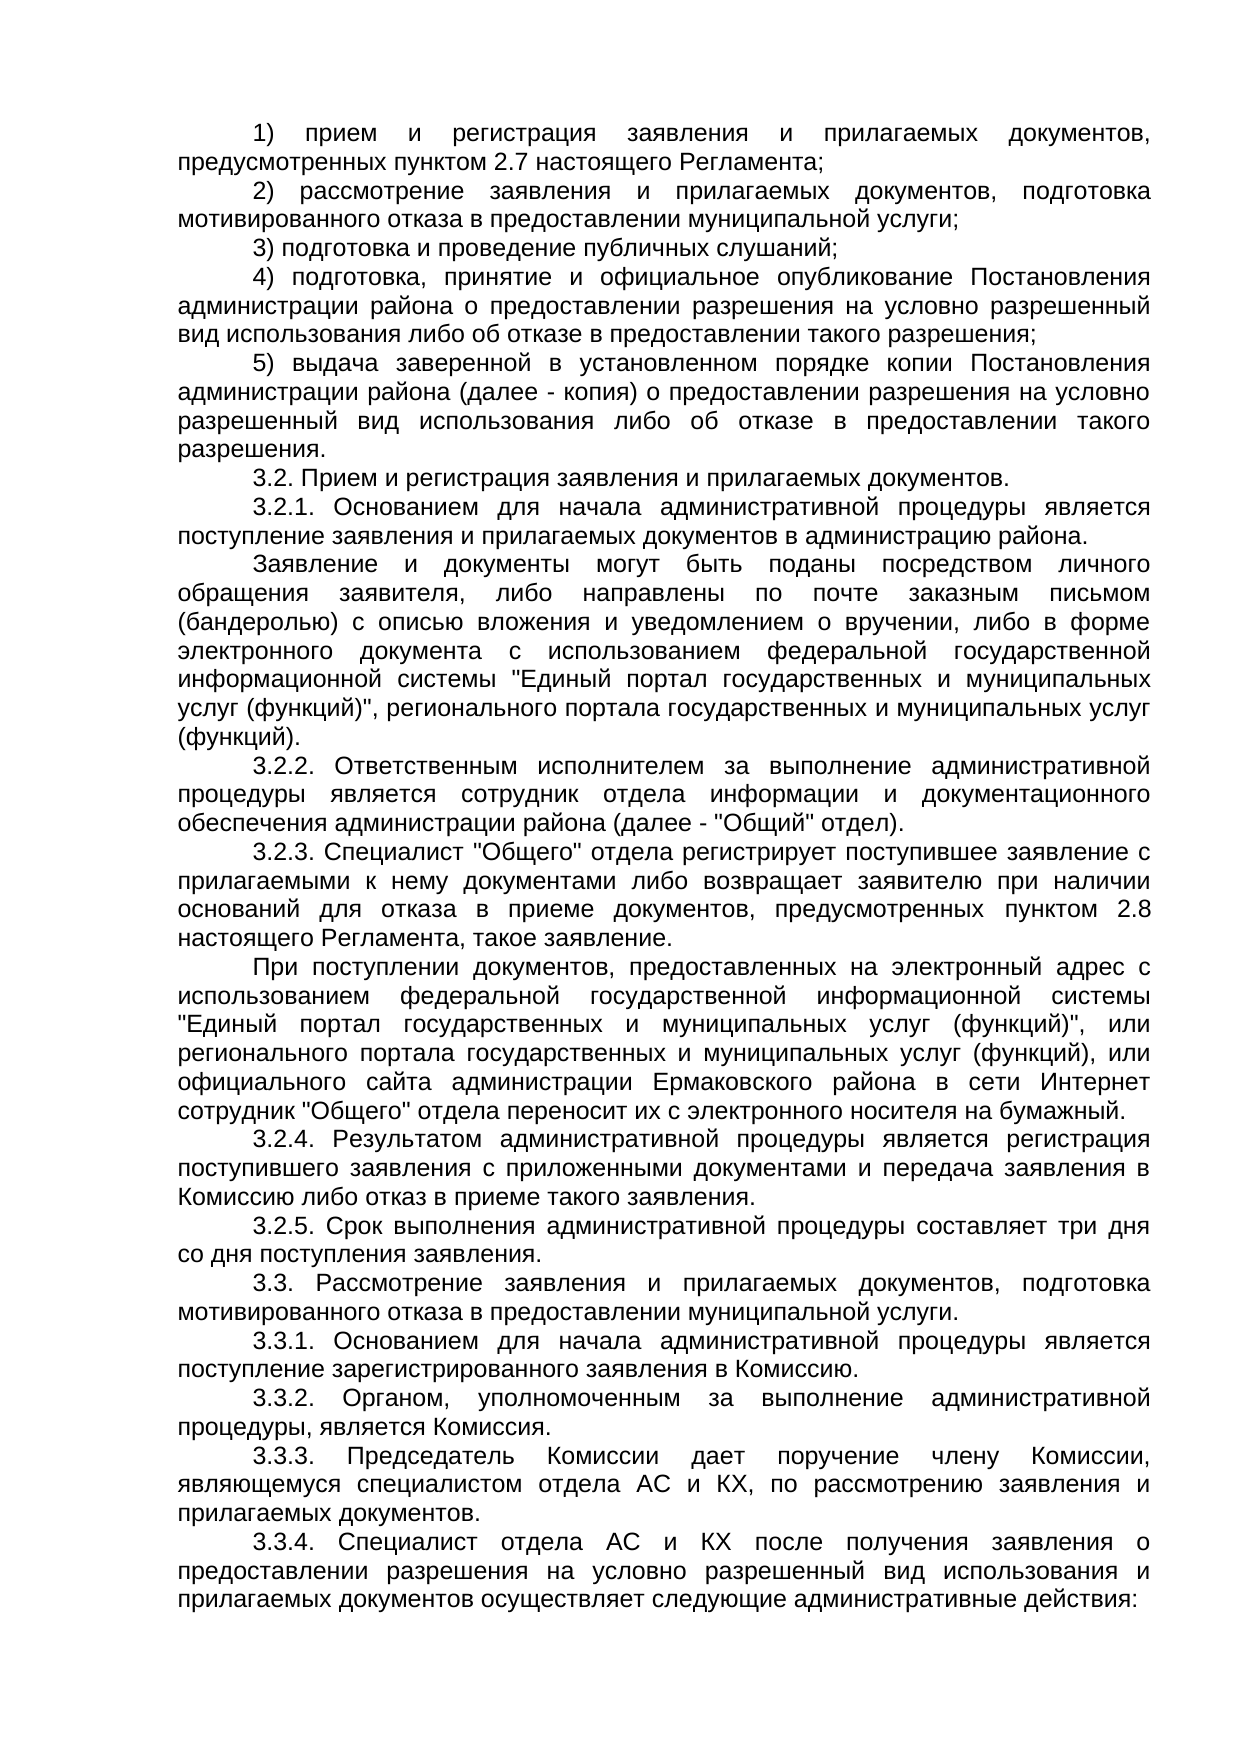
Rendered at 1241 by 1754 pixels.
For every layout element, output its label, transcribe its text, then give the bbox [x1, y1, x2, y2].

text При поступлении документов, предоставленных на электронный адрес с использованием федеральной государственной информационной системы "Единый портал государственных и муниципальных услуг (функций)", или регионального портала государственных и муниципальных услуг (функций), или официального сайта администрации Ермаковского района в сети Интернет сотрудник "Общего" отдела переносит их с электронного носителя на бумажный. [177, 952, 1152, 1124]
text 3.3.2. Органом, уполномоченным за выполнение административной процедуры, является Комиссия. [177, 1383, 1152, 1441]
text 2) рассмотрение заявления и прилагаемых документов, подготовка мотивированного отказа в предоставлении муниципальной услуги; [177, 176, 1152, 233]
text Заявление и документы могут быть поданы посредством личного обращения заявителя, либо направлены по почте заказным письмом (бандеролью) с описью вложения и уведомлением о вручении, либо в форме электронного документа с использованием федеральной государственной информационной системы "Единый портал государственных и муниципальных услуг (функций)", регионального портала государственных и муниципальных услуг (функций). [177, 549, 1152, 751]
text 3.3.1. Основанием для начала административной процедуры является поступление зарегистрированного заявления в Комиссию. [177, 1326, 1152, 1383]
text 3.2.2. Ответственным исполнителем за выполнение административной процедуры является сотрудник отдела информации и документационного обеспечения администрации района (далее - "Общий" отдел). [177, 751, 1152, 837]
text 3.3.4. Специалист отдела АС и КХ после получения заявления о предоставлении разрешения на условно разрешенный вид использования и прилагаемых документов осуществляет следующие административные действия: [177, 1527, 1152, 1613]
text 4) подготовка, принятие и официальное опубликование Постановления администрации района о предоставлении разрешения на условно разрешенный вид использования либо об отказе в предоставлении такого разрешения; [177, 262, 1152, 348]
text 3.2. Прием и регистрация заявления и прилагаемых документов. [177, 463, 1152, 492]
text 3) подготовка и проведение публичных слушаний; [177, 233, 1152, 262]
text 5) выдача заверенной в установленном порядке копии Постановления администрации района (далее - копия) о предоставлении разрешения на условно разрешенный вид использования либо об отказе в предоставлении такого разрешения. [177, 348, 1152, 463]
text 3.3. Рассмотрение заявления и прилагаемых документов, подготовка мотивированного отказа в предоставлении муниципальной услуги. [177, 1268, 1152, 1326]
text 3.2.5. Срок выполнения административной процедуры составляет три дня со дня поступления заявления. [177, 1211, 1152, 1268]
text 1) прием и регистрация заявления и прилагаемых документов, предусмотренных пунктом 2.7 настоящего Регламента; [177, 118, 1152, 176]
text 3.2.4. Результатом административной процедуры является регистрация поступившего заявления с приложенными документами и передача заявления в Комиссию либо отказ в приеме такого заявления. [177, 1124, 1152, 1211]
text 3.3.3. Председатель Комиссии дает поручение члену Комиссии, являющемуся специалистом отдела АС и КХ, по рассмотрению заявления и прилагаемых документов. [177, 1441, 1152, 1527]
text 3.2.3. Специалист "Общего" отдела регистрирует поступившее заявление с прилагаемыми к нему документами либо возвращает заявителю при наличии оснований для отказа в приеме документов, предусмотренных пунктом 2.8 настоящего Регламента, такое заявление. [177, 837, 1152, 952]
text 3.2.1. Основанием для начала административной процедуры является поступление заявления и прилагаемых документов в администрацию района. [177, 492, 1152, 549]
